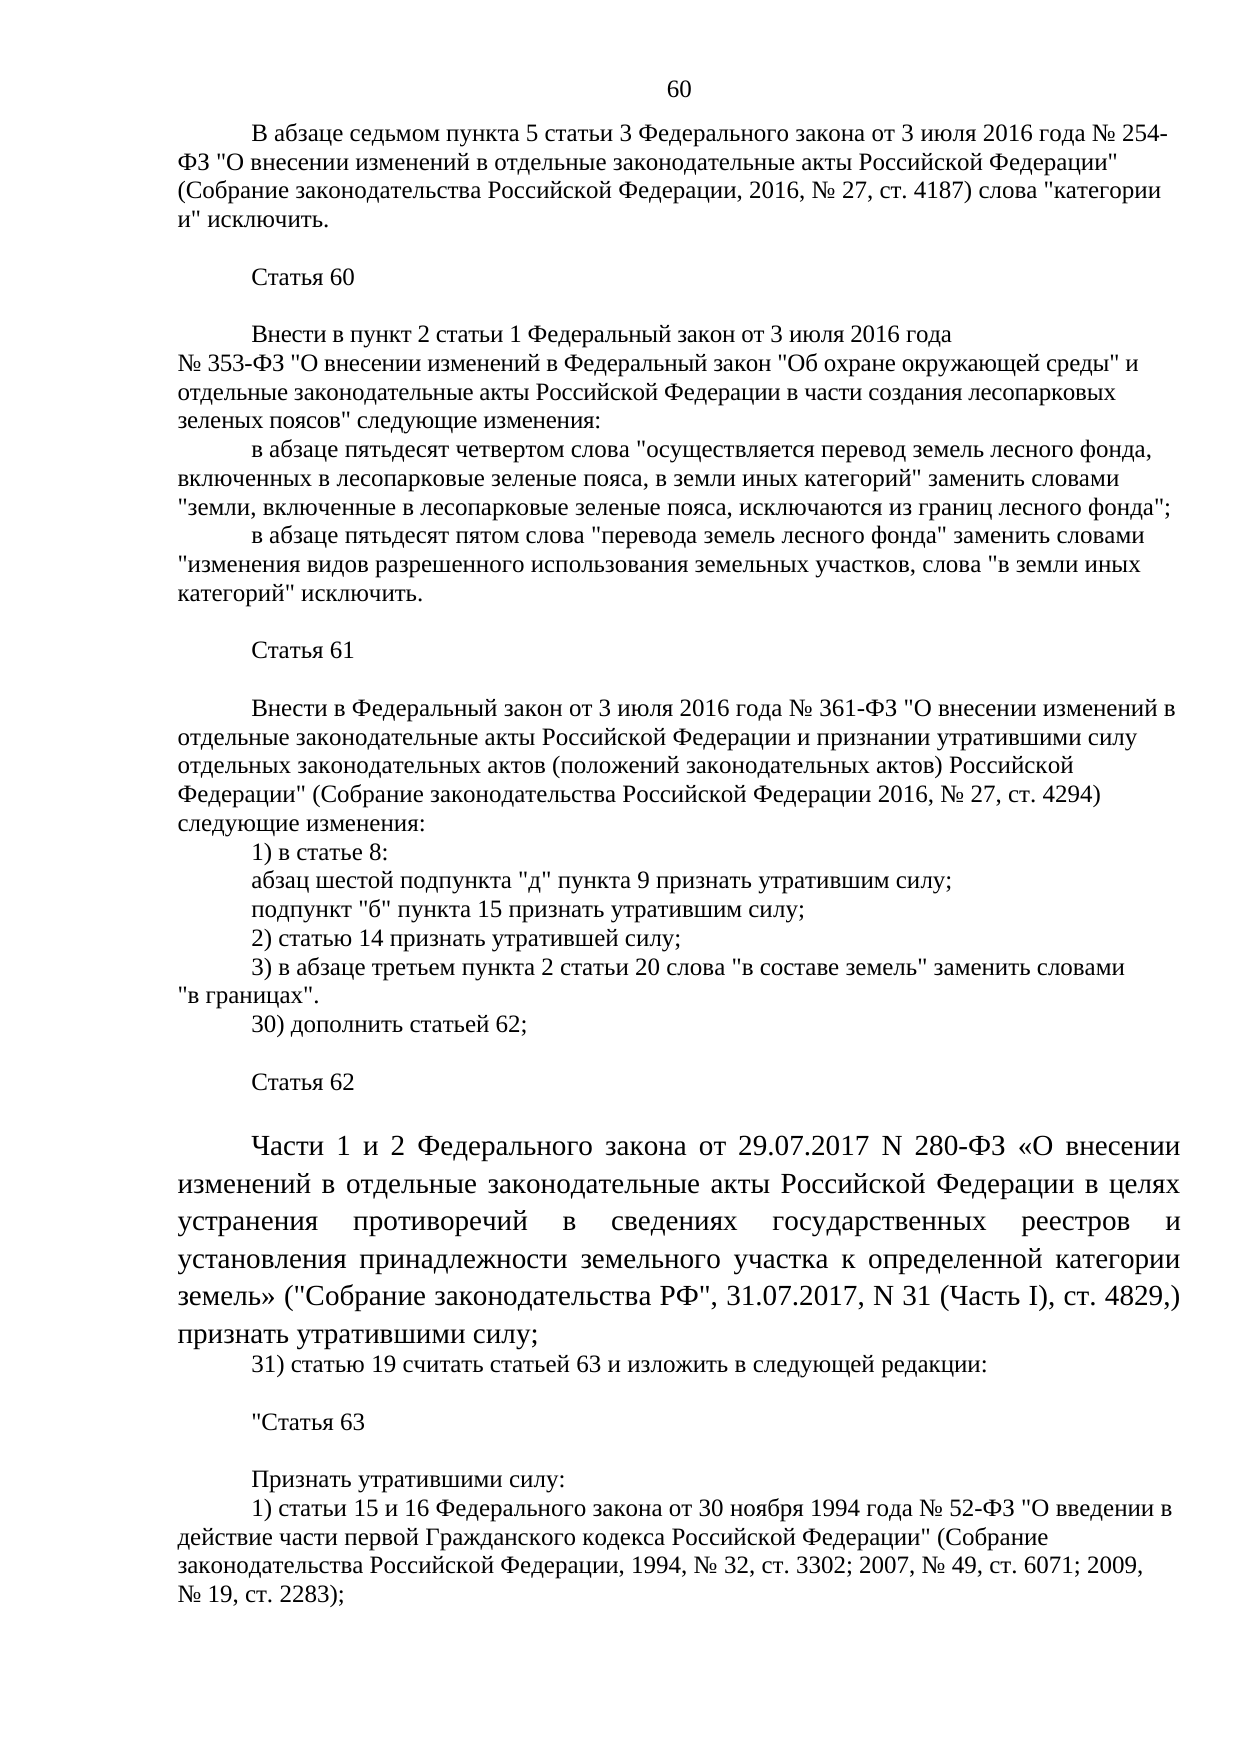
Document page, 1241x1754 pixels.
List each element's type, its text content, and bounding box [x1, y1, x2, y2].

text "Статья 63 [177, 1407, 1181, 1436]
text Внести в пункт 2 статьи 1 Федеральный закон от 3 июля 2016 года № 353-ФЗ "О внесении изменений в Федеральный закон "Об охране окружающей среды" и отдельные законодательные акты Российской Федерации в части создания лесопарковых зеленых поясов" следующие изменения: [177, 319, 1181, 434]
text 1) статьи 15 и 16 Федерального закона от 30 ноября 1994 года № 52-ФЗ "О введении в действие части первой Гражданского кодекса Российской Федерации" (Собрание законодательства Российской Федерации, 1994, № 32, ст. 3302; 2007, № 49, ст. 6071; 2009, № 19, ст. 2283); [177, 1493, 1181, 1608]
text 1) в статье 8: [177, 837, 1181, 866]
text в абзаце пятьдесят пятом слова "перевода земель лесного фонда" заменить словами "изменения видов разрешенного использования земельных участков, слова "в земли иных категорий" исключить. [177, 521, 1181, 607]
text подпункт "б" пункта 15 признать утратившим силу; [177, 894, 1181, 923]
text 2) статью 14 признать утратившей силу; [177, 923, 1181, 952]
text Внести в Федеральный закон от 3 июля 2016 года № 361-ФЗ "О внесении изменений в отдельные законодательные акты Российской Федерации и признании утратившими силу отдельных законодательных актов (положений законодательных актов) Российской Федерации" (Собрание законодательства Российской Федерации 2016, № 27, ст. 4294) следующие изменения: [177, 693, 1181, 837]
text В абзаце седьмом пункта 5 статьи 3 Федерального закона от 3 июля 2016 года № 254-ФЗ "О внесении изменений в отдельные законодательные акты Российской Федерации" (Собрание законодательства Российской Федерации, 2016, № 27, ст. 4187) слова "категории и" исключить. [177, 118, 1181, 233]
text Статья 60 [177, 262, 1181, 291]
text 30) дополнить статьей 62; [177, 1009, 1181, 1038]
text Части 1 и 2 Федерального закона от 29.07.2017 N 280-ФЗ «О внесении изменений в отдельные законодательные акты Российской Федерации в целях устранения противоречий в сведениях государственных реестров и установления принадлежности земельного участка к определенной категории земель» ("Собрание законодательства РФ", 31.07.2017, N 31 (Часть I), ст. 4829,) признать утратившими силу; [177, 1124, 1181, 1349]
text 31) статью 19 считать статьей 63 и изложить в следующей редакции: [177, 1349, 1181, 1378]
text Статья 61 [177, 636, 1181, 664]
text абзац шестой подпункта "д" пункта 9 признать утратившим силу; [177, 866, 1181, 894]
text Статья 62 [177, 1067, 1181, 1096]
text 3) в абзаце третьем пункта 2 статьи 20 слова "в составе земель" заменить словами "в границах". [177, 952, 1181, 1009]
text в абзаце пятьдесят четвертом слова "осуществляется перевод земель лесного фонда, включенных в лесопарковые зеленые пояса, в земли иных категорий" заменить словами "земли, включенные в лесопарковые зеленые пояса, исключаются из границ лесного фонда"; [177, 434, 1181, 521]
text Признать утратившими силу: [177, 1464, 1181, 1493]
